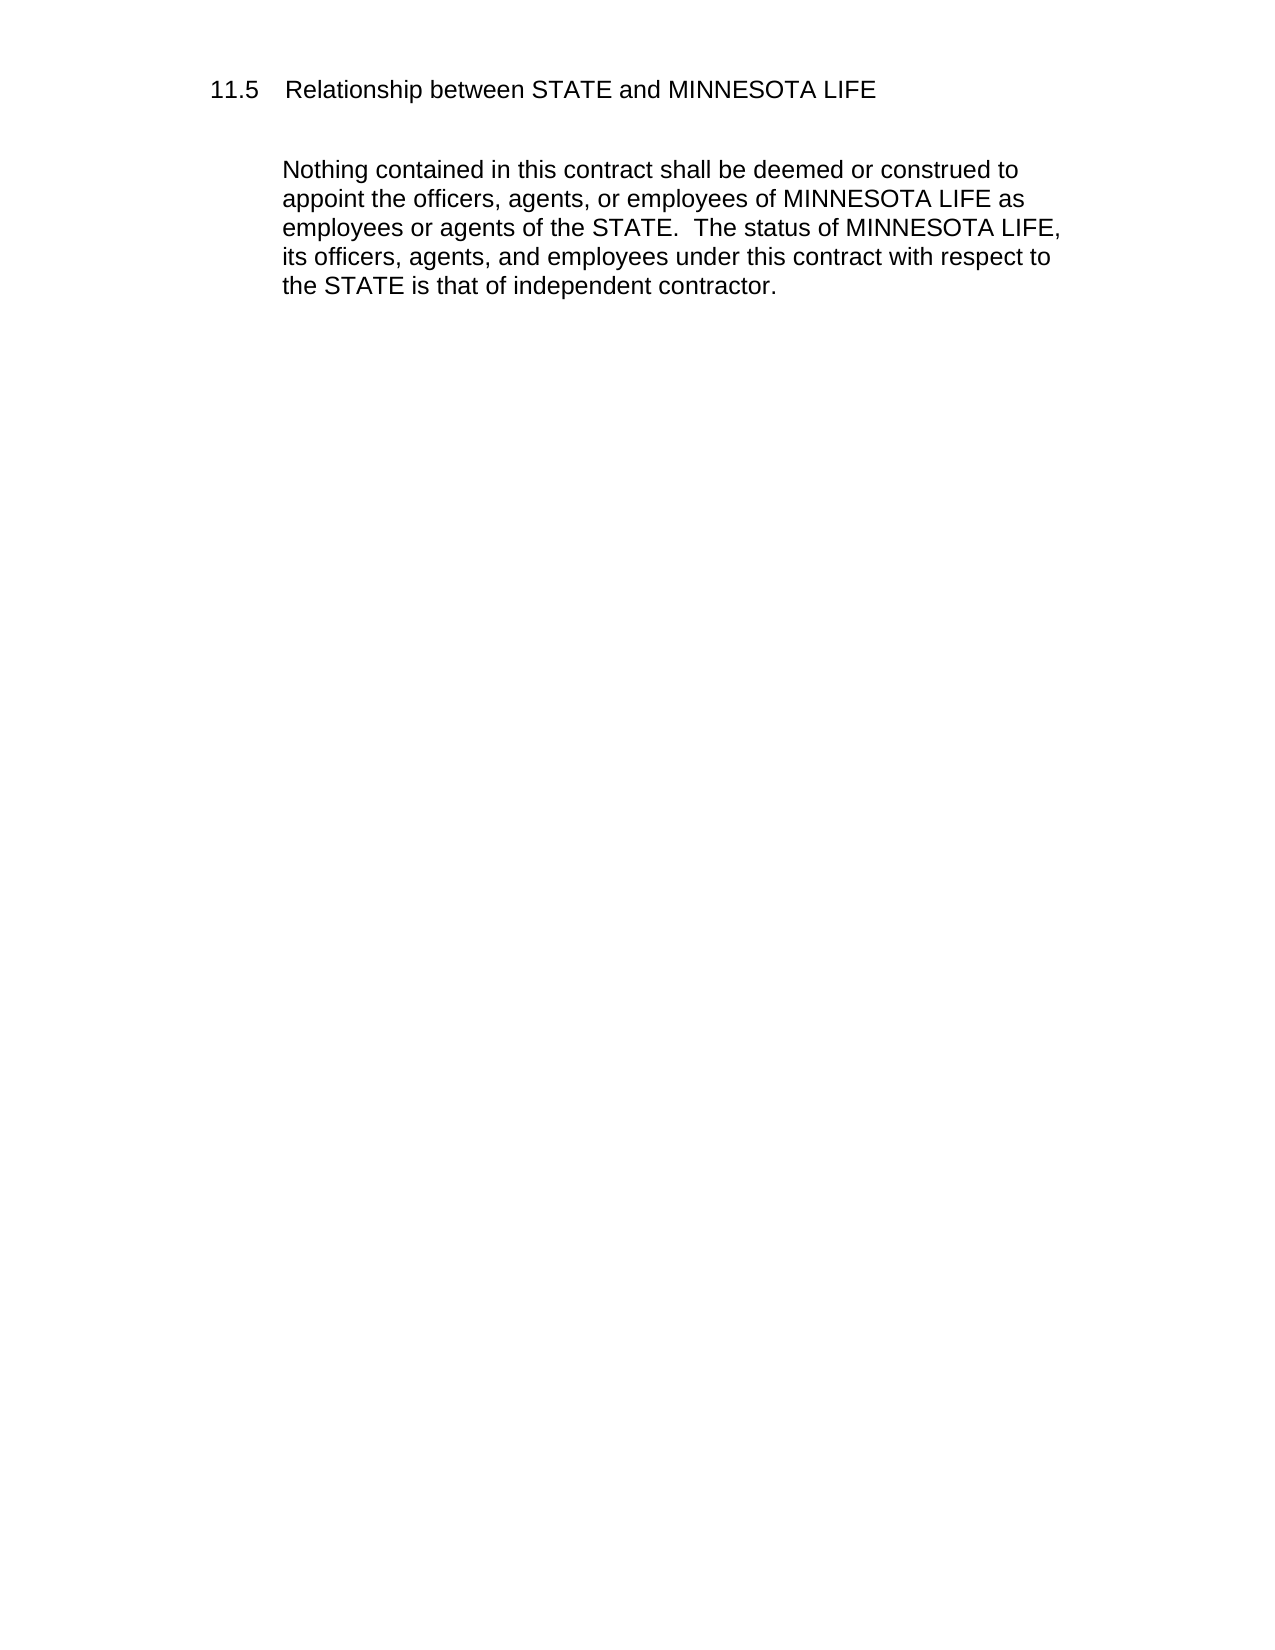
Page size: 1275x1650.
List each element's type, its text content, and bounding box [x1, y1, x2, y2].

text Nothing contained in this contract shall be deemed or construed to appoint the officers, agents, or employees of MINNESOTA LIFE as employees or agents of the STATE. The status of MINNESOTA LIFE, its officers, agents, and employees under this contract with respect to the STATE is that of independent contractor. [282, 154, 1065, 300]
text 11.5 Relationship between STATE and LIFE [210, 75, 1065, 104]
